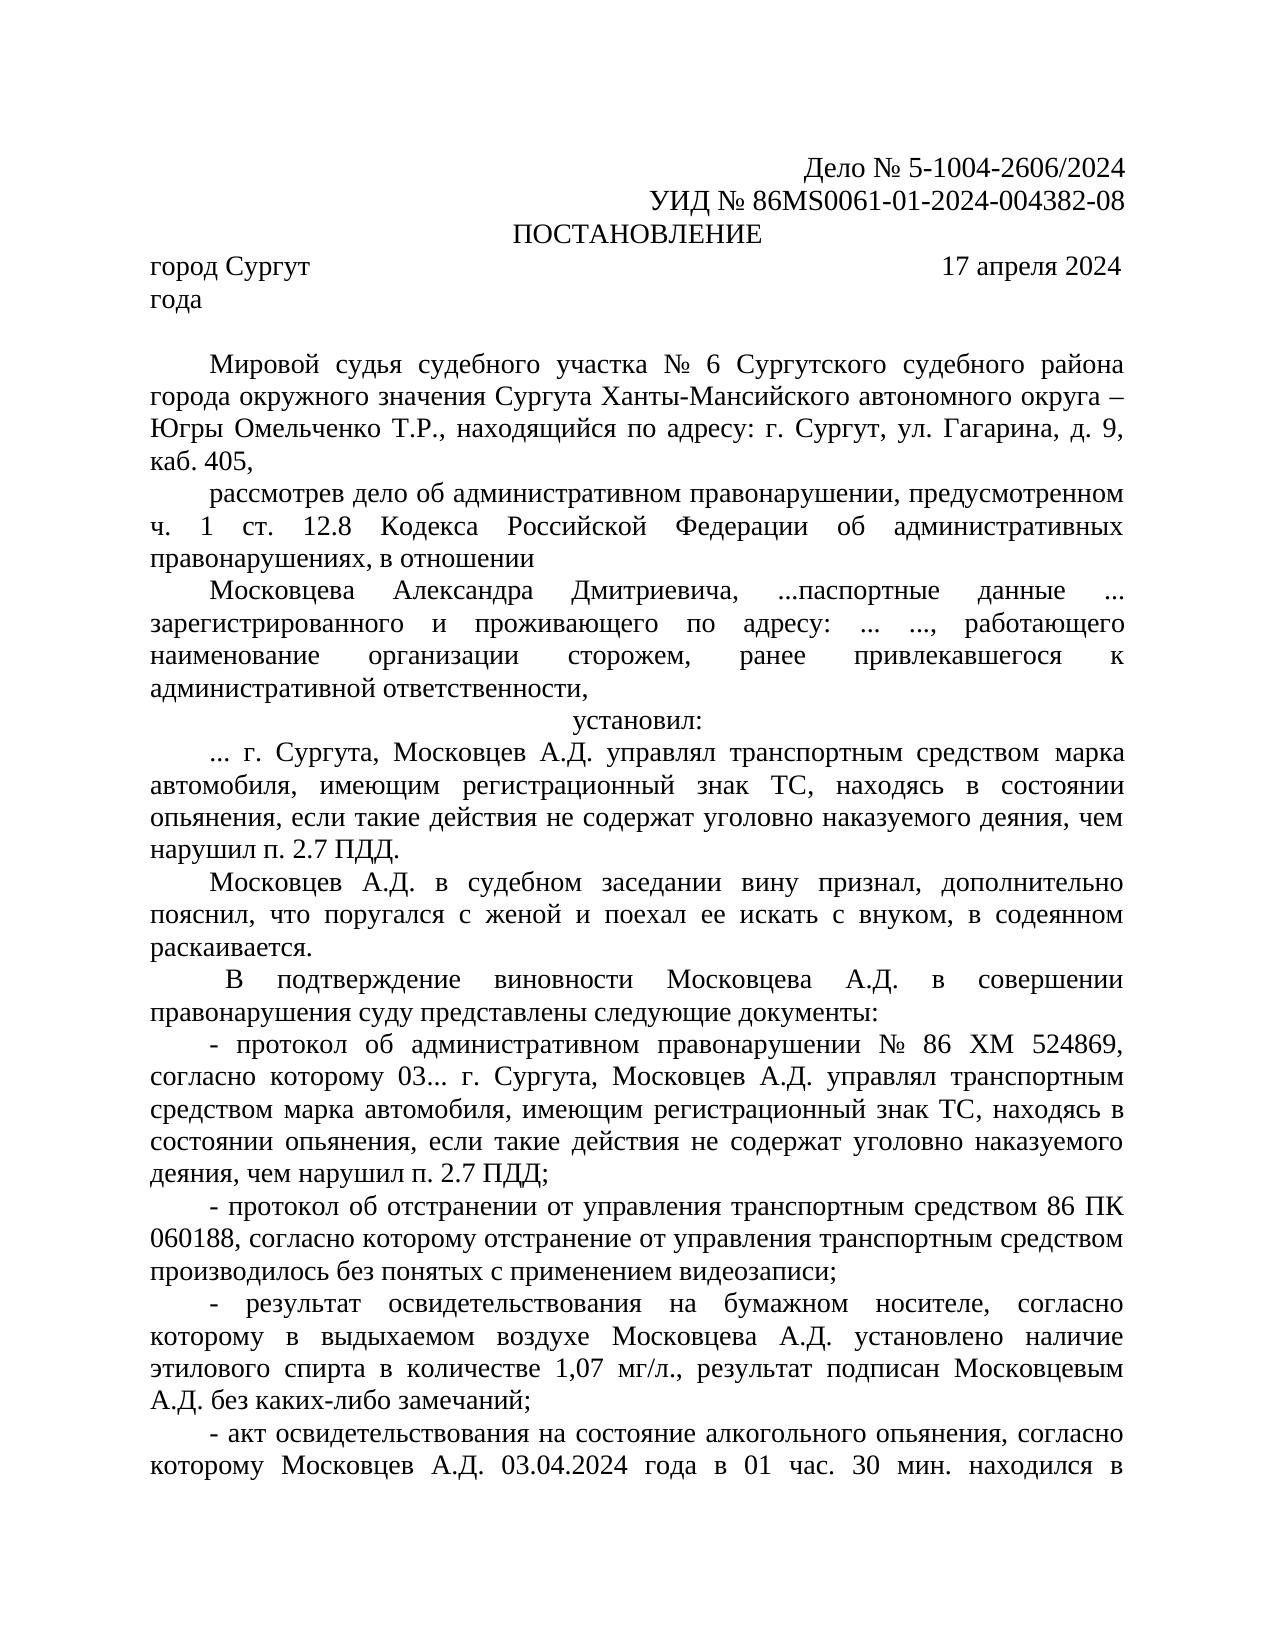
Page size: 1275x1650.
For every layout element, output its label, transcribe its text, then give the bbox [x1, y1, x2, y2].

text - протокол об отстранении от управления транспортным средством 86 ПК 060188, согласно которому отстранение от управления транспортным средством производилось без понятых с применением видеозаписи; [150, 1189, 1125, 1286]
text ... г. Сургута, Московцев А.Д. управлял транспортным средством марка автомобиля, имеющим регистрационный знак ТС, находясь в состоянии опьянения, если такие действия не содержат уголовно наказуемого деяния, чем нарушил п. 2.7 ПДД. [150, 735, 1125, 865]
text Дело № 5-1004-2606/2024 [150, 150, 1125, 183]
text В подтверждение виновности Московцева А.Д. в совершении правонарушения суду представлены следующие документы: [150, 962, 1125, 1027]
text город Сургут 17 апреля 2024 года [150, 249, 1125, 314]
text - результат освидетельствования на бумажном носителе, согласно которому в выдыхаемом воздухе Московцева А.Д. установлено наличие этилового спирта в количестве 1,07 мг/л., результат подписан Московцевым А.Д. без каких-либо замечаний; [150, 1286, 1125, 1416]
text Московцева Александра Дмитриевича, ...паспортные данные ... зарегистрированного и проживающего по адресу: ... ..., работающего наименование организации сторожем, ранее привлекавшегося к административной ответственности, [150, 573, 1125, 703]
text - протокол об административном правонарушении № 86 ХМ 524869, согласно которому 03... г. Сургута, Московцев А.Д. управлял транспортным средством марка автомобиля, имеющим регистрационный знак ТС, находясь в состоянии опьянения, если такие действия не содержат уголовно наказуемого деяния, чем нарушил п. 2.7 ПДД; [150, 1027, 1125, 1189]
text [150, 1416, 1125, 1481]
text рассмотрев дело об административном правонарушении, предусмотренном ч. 1 ст. 12.8 Кодекса Российской Федерации об административных правонарушениях, в отношении [150, 476, 1125, 573]
text Мировой судья судебного участка № 6 Сургутского судебного района города окружного значения Сургута Ханты-Мансийского автономного округа – Югры Омельченко Т.Р., находящийся по адресу: г. Сургут, ул. Гагарина, д. 9, каб. 405, [150, 347, 1125, 476]
text Московцев А.Д. в судебном заседании вину признал, дополнительно пояснил, что поругался с женой и поехал ее искать с внуком, в содеянном раскаивается. [150, 865, 1125, 962]
text УИД № 86MS0061-01-2024-004382-08 [150, 183, 1125, 217]
text ПОСТАНОВЛЕНИЕ [150, 217, 1125, 249]
text установил: [150, 703, 1125, 735]
